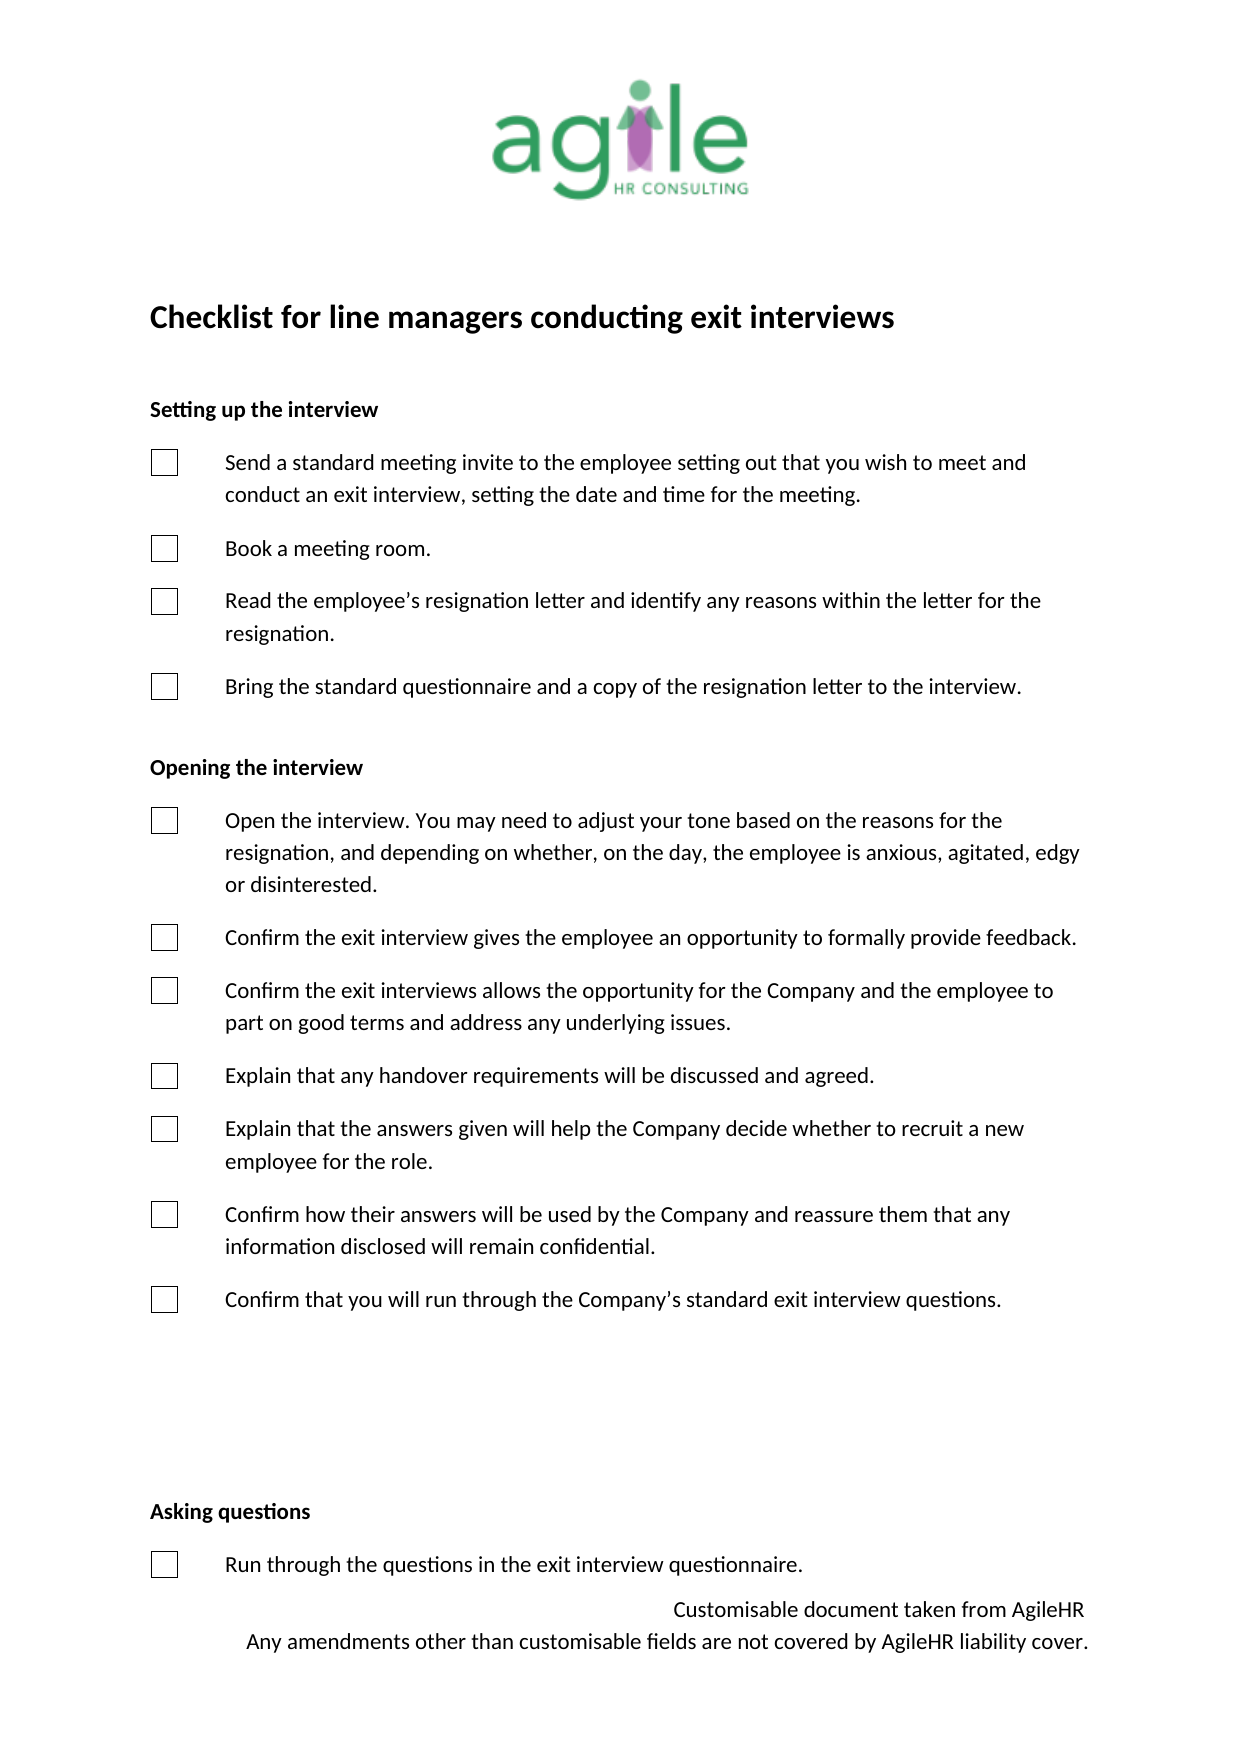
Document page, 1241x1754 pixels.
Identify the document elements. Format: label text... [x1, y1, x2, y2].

text Send a standard meeting invite to the employee setting out that you wish to meet and conduct an exit interview, setting the date and time for the meeting. [150, 448, 1090, 509]
text Explain that any handover requirements will be discussed and agreed. [150, 1062, 1090, 1089]
text Confirm how their answers will be used by the Company and reassure them that any information disclosed will remain confidential. [150, 1200, 1090, 1260]
text Setting up the interview [150, 395, 1090, 423]
picture [488, 73, 752, 218]
text Book a meeting room. [150, 534, 1090, 562]
subtitle Checklist for line managers conducting exit interviews [150, 296, 1090, 336]
text Bring the standard questionnaire and a copy of the resignation letter to the interview. [150, 672, 1090, 700]
text Confirm that you will run through the Company’s standard exit interview questions. [150, 1285, 1090, 1313]
text Confirm the exit interview gives the employee an opportunity to formally provide feedback. [150, 923, 1090, 951]
text Explain that the answers given will help the Company decide whether to recruit a new employee for the role. [150, 1114, 1090, 1175]
text Open the interview. You may need to adjust your tone based on the reasons for the resignation, and depending on whether, on the day, the employee is anxious, agitated, edgy or disinterested. [150, 806, 1090, 898]
text Run through the questions in the exit interview questionnaire. [150, 1550, 1090, 1578]
text Asking questions [150, 1497, 1090, 1525]
text Read the employee’s resignation letter and identify any reasons within the letter for the resignation. [150, 587, 1090, 647]
text Opening the interview [150, 753, 1090, 781]
text Confirm the exit interviews allows the opportunity for the Company and the employee to part on good terms and address any underlying issues. [150, 976, 1090, 1037]
